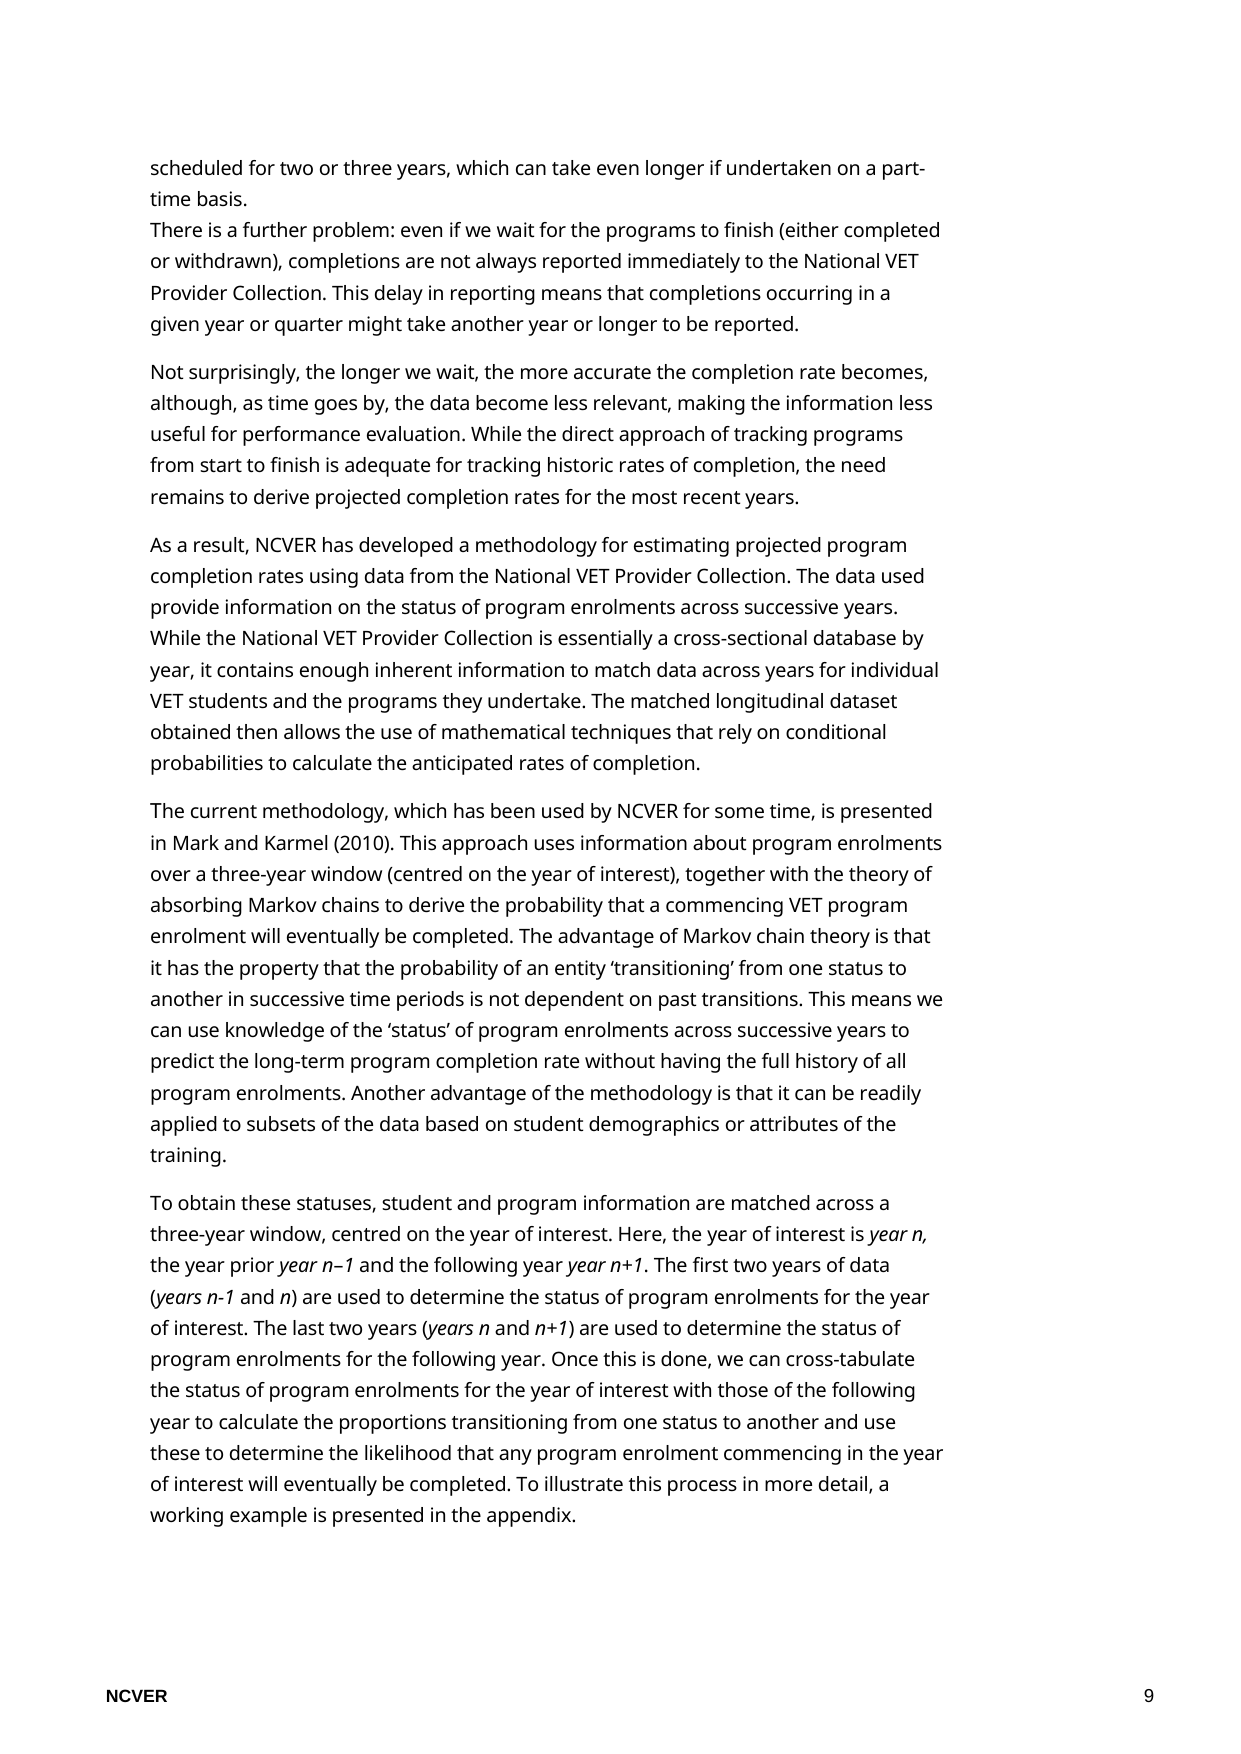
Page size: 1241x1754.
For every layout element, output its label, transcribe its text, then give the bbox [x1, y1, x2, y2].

text Not surprisingly, the longer we wait, the more accurate the completion rate becomes, although, as time goes by, the data become less relevant, making the information less useful for performance evaluation. While the direct approach of tracking programs from start to finish is adequate for tracking historic rates of completion, the need remains to derive projected completion rates for the most recent years. [150, 354, 945, 510]
text The current methodology, which has been used by NCVER for some time, is presented in Mark and Karmel (2010). This approach uses information about program enrolments over a three-year window (centred on the year of interest), together with the theory of absorbing Markov chains to derive the probability that a commencing VET program enrolment will eventually be completed. The advantage of Markov chain theory is that it has the property that the probability of an entity ‘transitioning’ from one status to another in successive time periods is not dependent on past transitions. This means we can use knowledge of the ‘status’ of program enrolments across successive years to predict the long-term program completion rate without having the full history of all program enrolments. Another advantage of the methodology is that it can be readily applied to subsets of the data based on student demographics or attributes of the training. [150, 794, 945, 1169]
text To obtain these statuses, student and program information are matched across a three-year window, centred on the year of interest. Here, the year of interest is year n, the year prior year n–1 and the following year year n+1. The first two years of data (years n-1 and n) are used to determine the status of program enrolments for the year of interest. The last two years (years n and n+1) are used to determine the status of program enrolments for the following year. Once this is done, we can cross-tabulate the status of program enrolments for the year of interest with those of the following year to calculate the proportions transitioning from one status to another and use these to determine the likelihood that any program enrolment commencing in the year of interest will eventually be completed. To illustrate this process in more detail, a working example is presented in the appendix. [150, 1185, 945, 1529]
text As a result, NCVER has developed a methodology for estimating projected program completion rates using data from the National VET Provider Collection. The data used provide information on the status of program enrolments across successive years. While the National VET Provider Collection is essentially a cross-sectional database by year, it contains enough inherent information to match data across years for individual VET students and the programs they undertake. The matched longitudinal dataset obtained then allows the use of mathematical techniques that rely on conditional probabilities to calculate the anticipated rates of completion. [150, 527, 945, 777]
